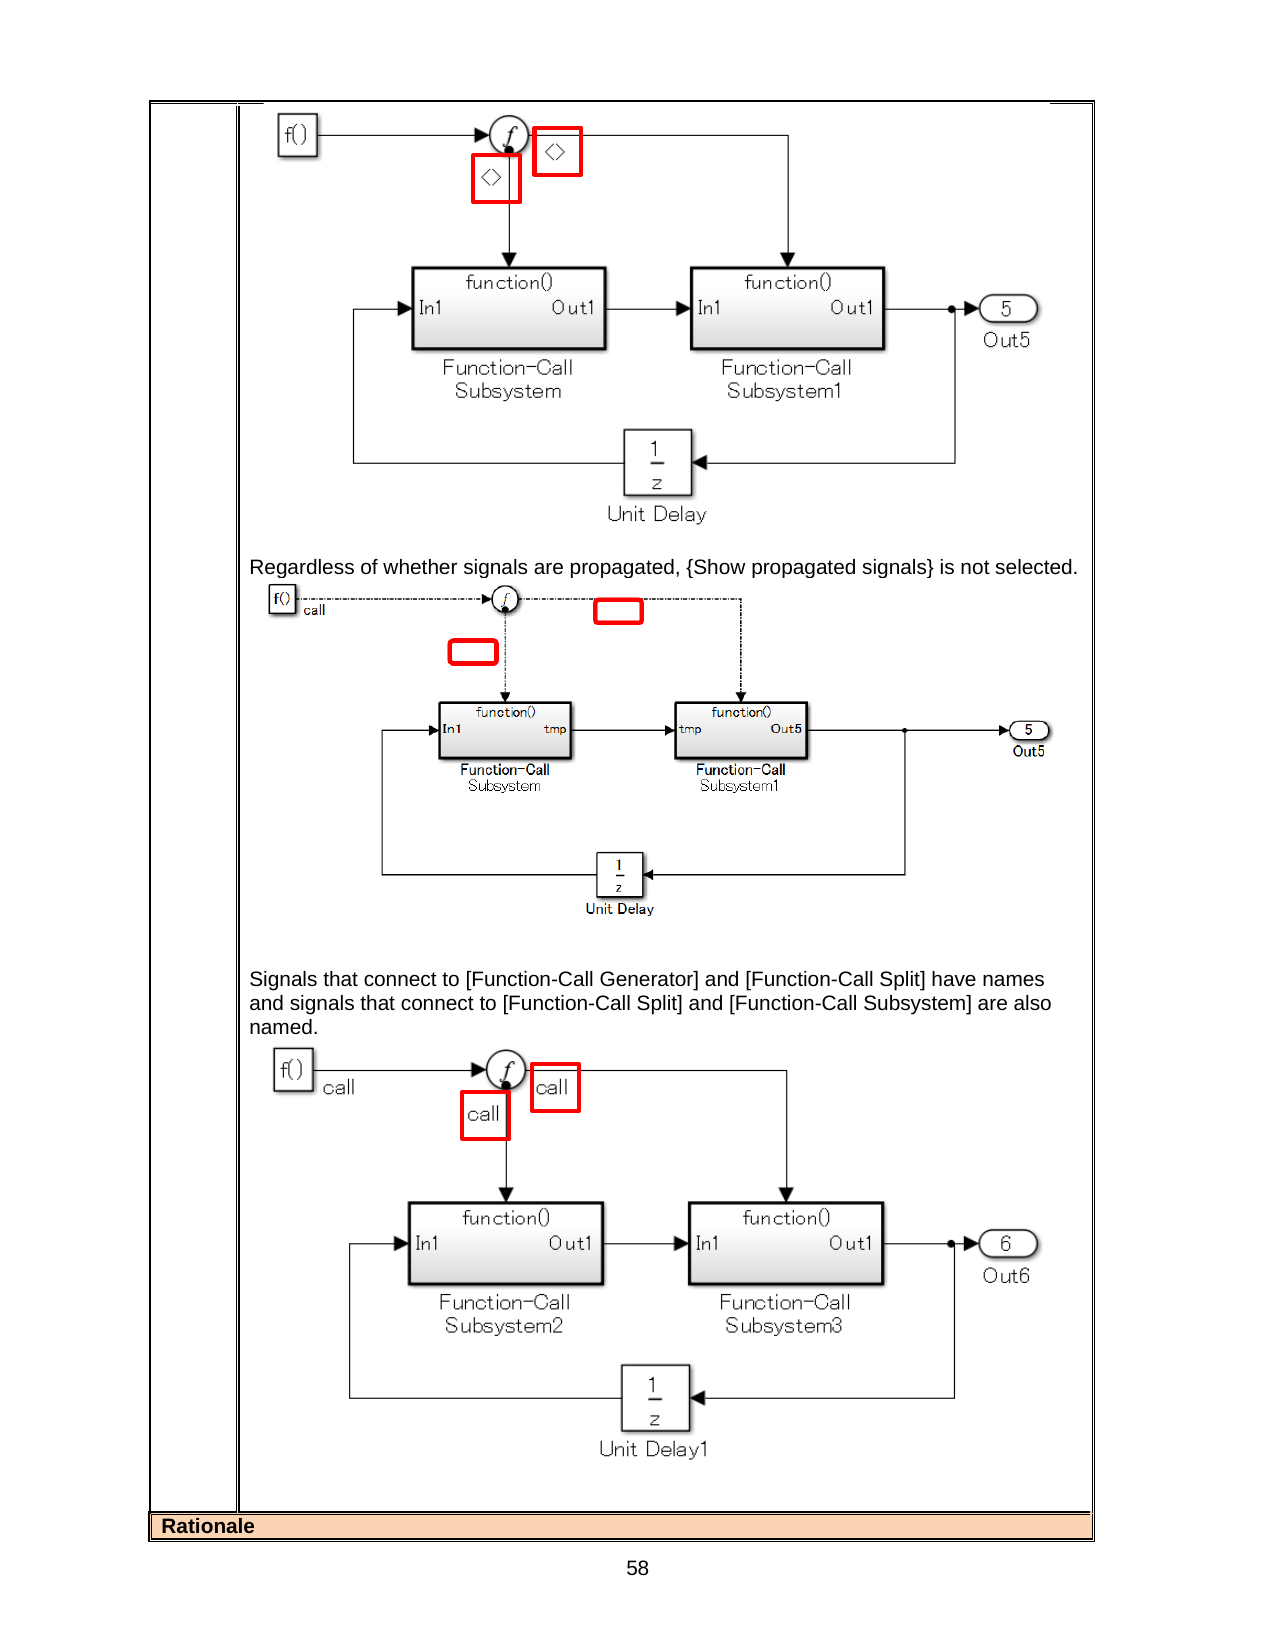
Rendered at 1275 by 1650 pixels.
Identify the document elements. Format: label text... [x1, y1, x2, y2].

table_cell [238, 104, 1092, 1511]
picture [263, 103, 1050, 531]
table_cell Rationale [152, 1511, 1092, 1538]
picture [263, 578, 1059, 919]
picture [263, 1038, 1050, 1464]
